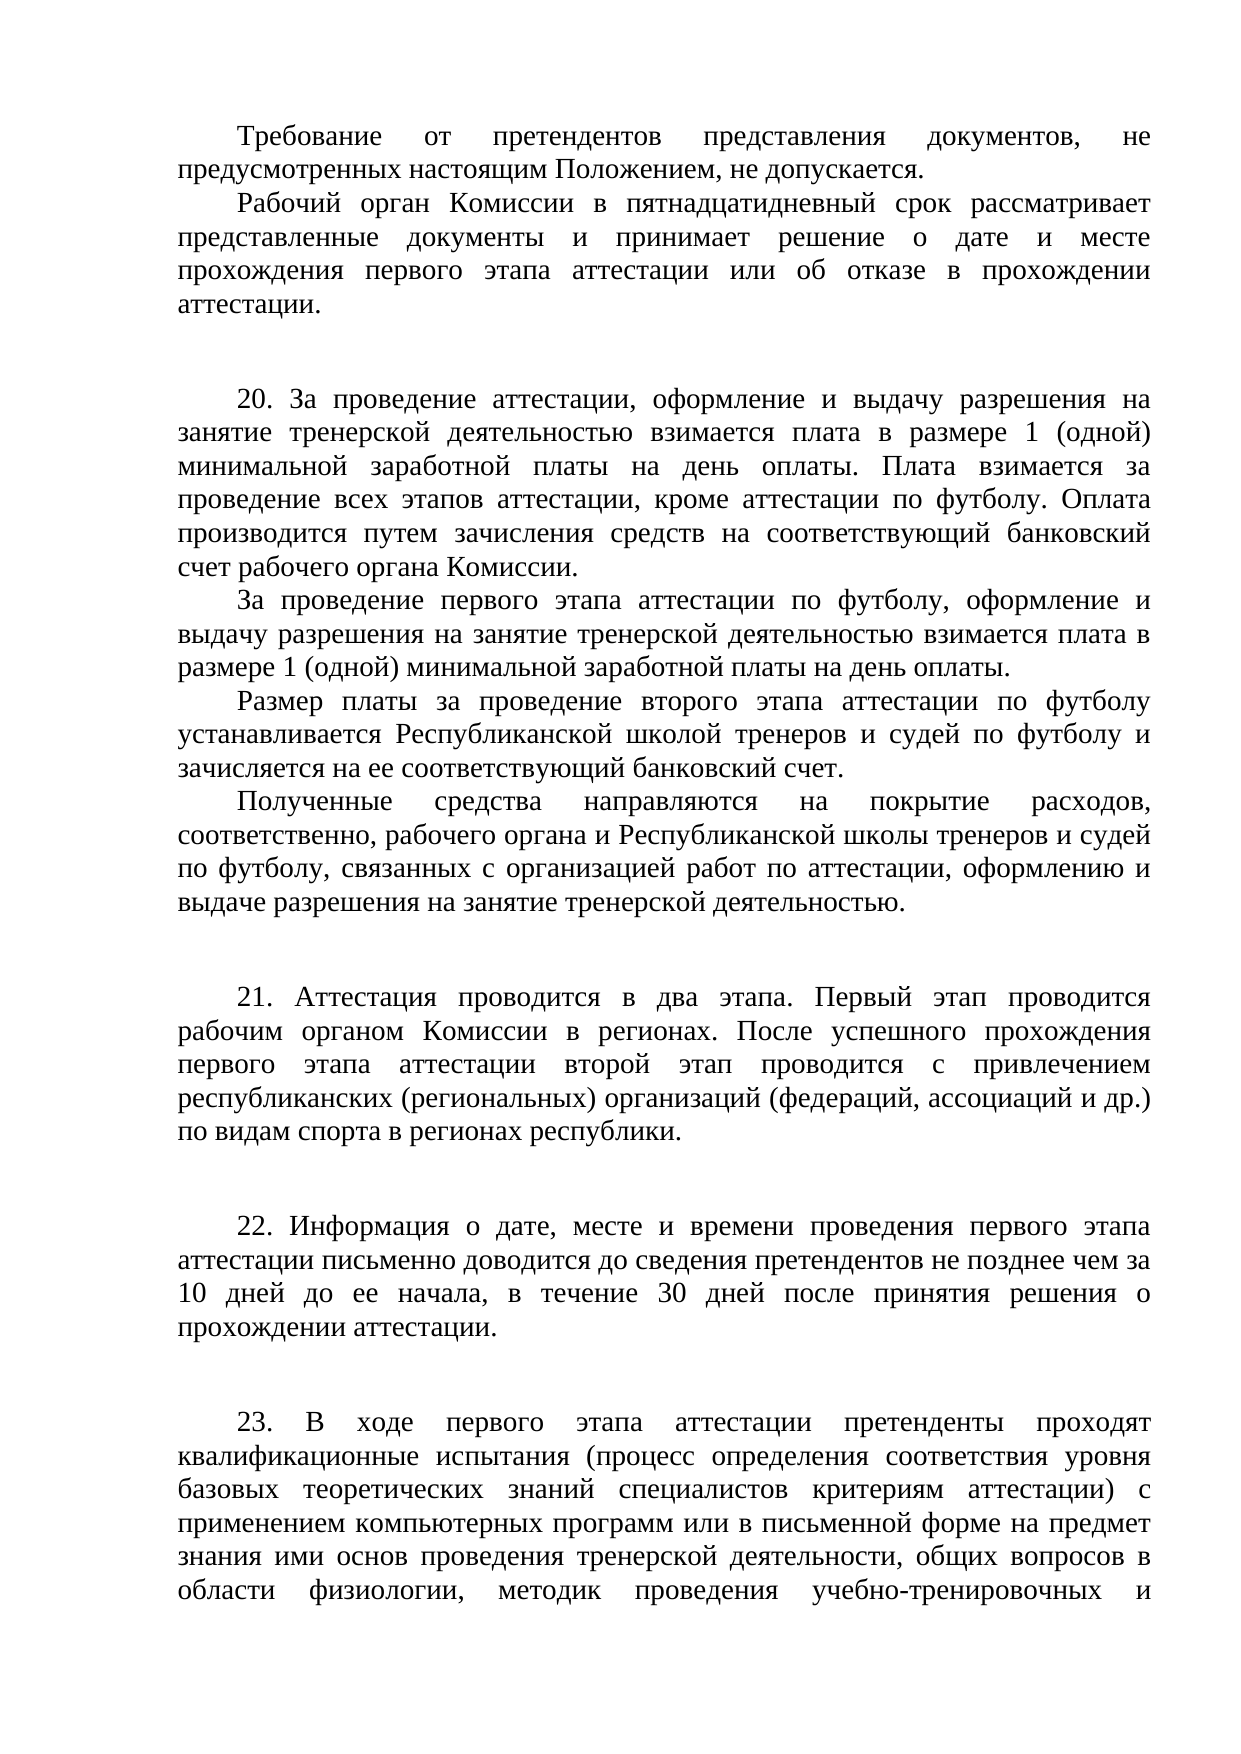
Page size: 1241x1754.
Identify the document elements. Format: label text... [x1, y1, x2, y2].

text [177, 1404, 1152, 1605]
text Полученные средства направляются на покрытие расходов, соответственно, рабочего органа и Республиканской школы тренеров и судей по футболу, связанных с организацией работ по аттестации, оформлению и выдаче разрешения на занятие тренерской деятельностью. [177, 783, 1152, 918]
text Размер платы за проведение второго этапа аттестации по футболу устанавливается Республиканской школой тренеров и судей по футболу и зачисляется на ее соответствующий банковский счет. [177, 683, 1152, 783]
text Рабочий орган Комиссии в пятнадцатидневный срок рассматривает представленные документы и принимает решение о дате и месте прохождения первого этапа аттестации или об отказе в прохождении аттестации. [177, 185, 1152, 319]
text 20. За проведение аттестации, оформление и выдачу разрешения на занятие тренерской деятельностью взимается плата в размере 1 (одной) минимальной заработной платы на день оплаты. Плата взимается за проведение всех этапов аттестации, кроме аттестации по футболу. Оплата производится путем зачисления средств на соответствующий банковский счет рабочего органа Комиссии. [177, 381, 1152, 582]
text 22. Информация о дате, месте и времени проведения первого этапа аттестации письменно доводится до сведения претендентов не позднее чем за 10 дней до ее начала, в течение 30 дней после принятия решения о прохождении аттестации. [177, 1208, 1152, 1343]
text За проведение первого этапа аттестации по футболу, оформление и выдачу разрешения на занятие тренерской деятельностью взимается плата в размере 1 (одной) минимальной заработной платы на день оплаты. [177, 582, 1152, 683]
text Требование от претендентов представления документов, не предусмотренных настоящим Положением, не допускается. [177, 118, 1152, 185]
text 21. Аттестация проводится в два этапа. Первый этап проводится рабочим органом Комиссии в регионах. После успешного прохождения первого этапа аттестации второй этап проводится с привлечением республиканских (региональных) организаций (федераций, ассоциаций и др.) по видам спорта в регионах республики. [177, 979, 1152, 1147]
